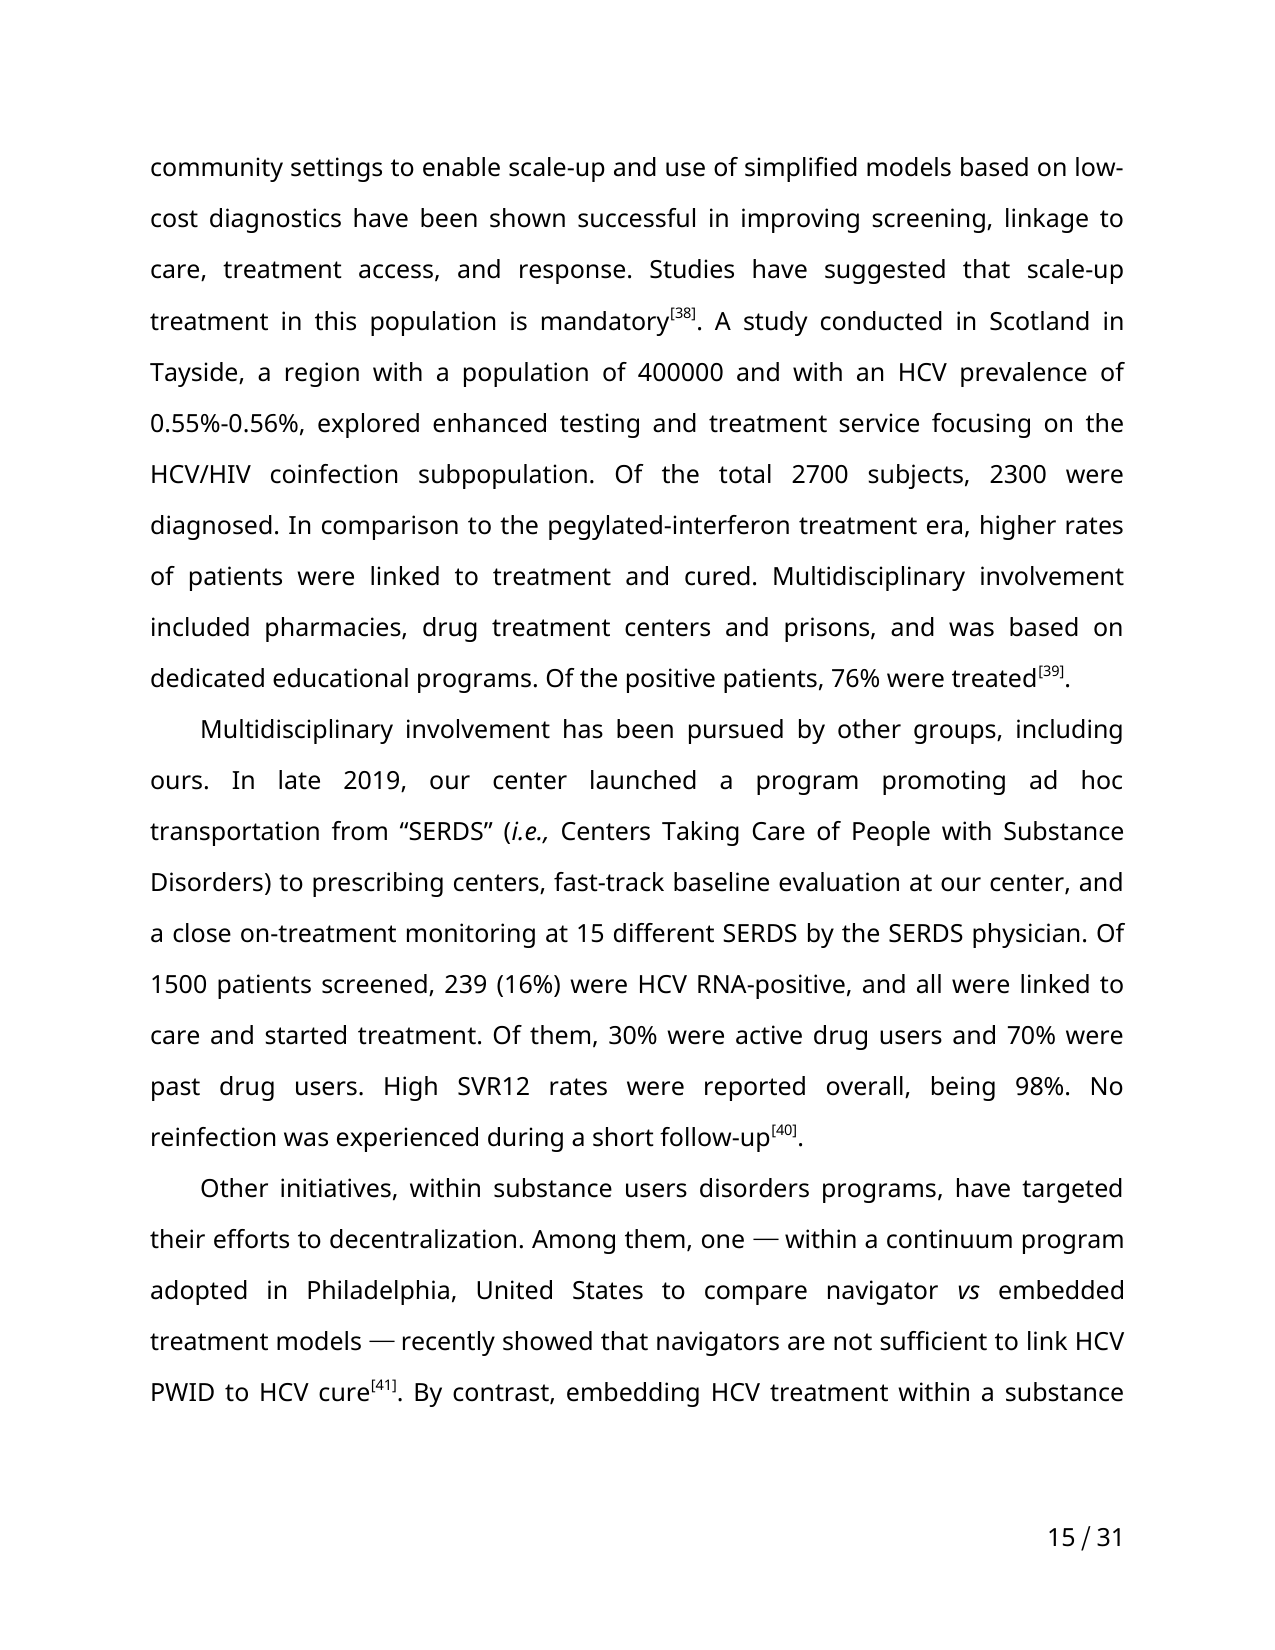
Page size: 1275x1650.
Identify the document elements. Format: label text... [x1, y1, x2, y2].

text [150, 1171, 1125, 1409]
text Multidisciplinary involvement has been pursued by other groups, including ours. In late 2019, our center launched a program promoting ad hoc transportation from “SERDS” (i.e., Centers Taking Care of People with Substance Disorders) to prescribing centers, fast-track baseline evaluation at our center, and a close on-treatment monitoring at 15 different SERDS by the SERDS physician. Of 1500 patients screened, 239 (16%) were HCV RNA-positive, and all were linked to care and started treatment. Of them, 30% were active drug users and 70% were past drug users. High SVR12 rates were reported overall, being 98%. No reinfection was experienced during a short follow-up[40]. [150, 711, 1125, 1154]
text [150, 150, 1125, 694]
